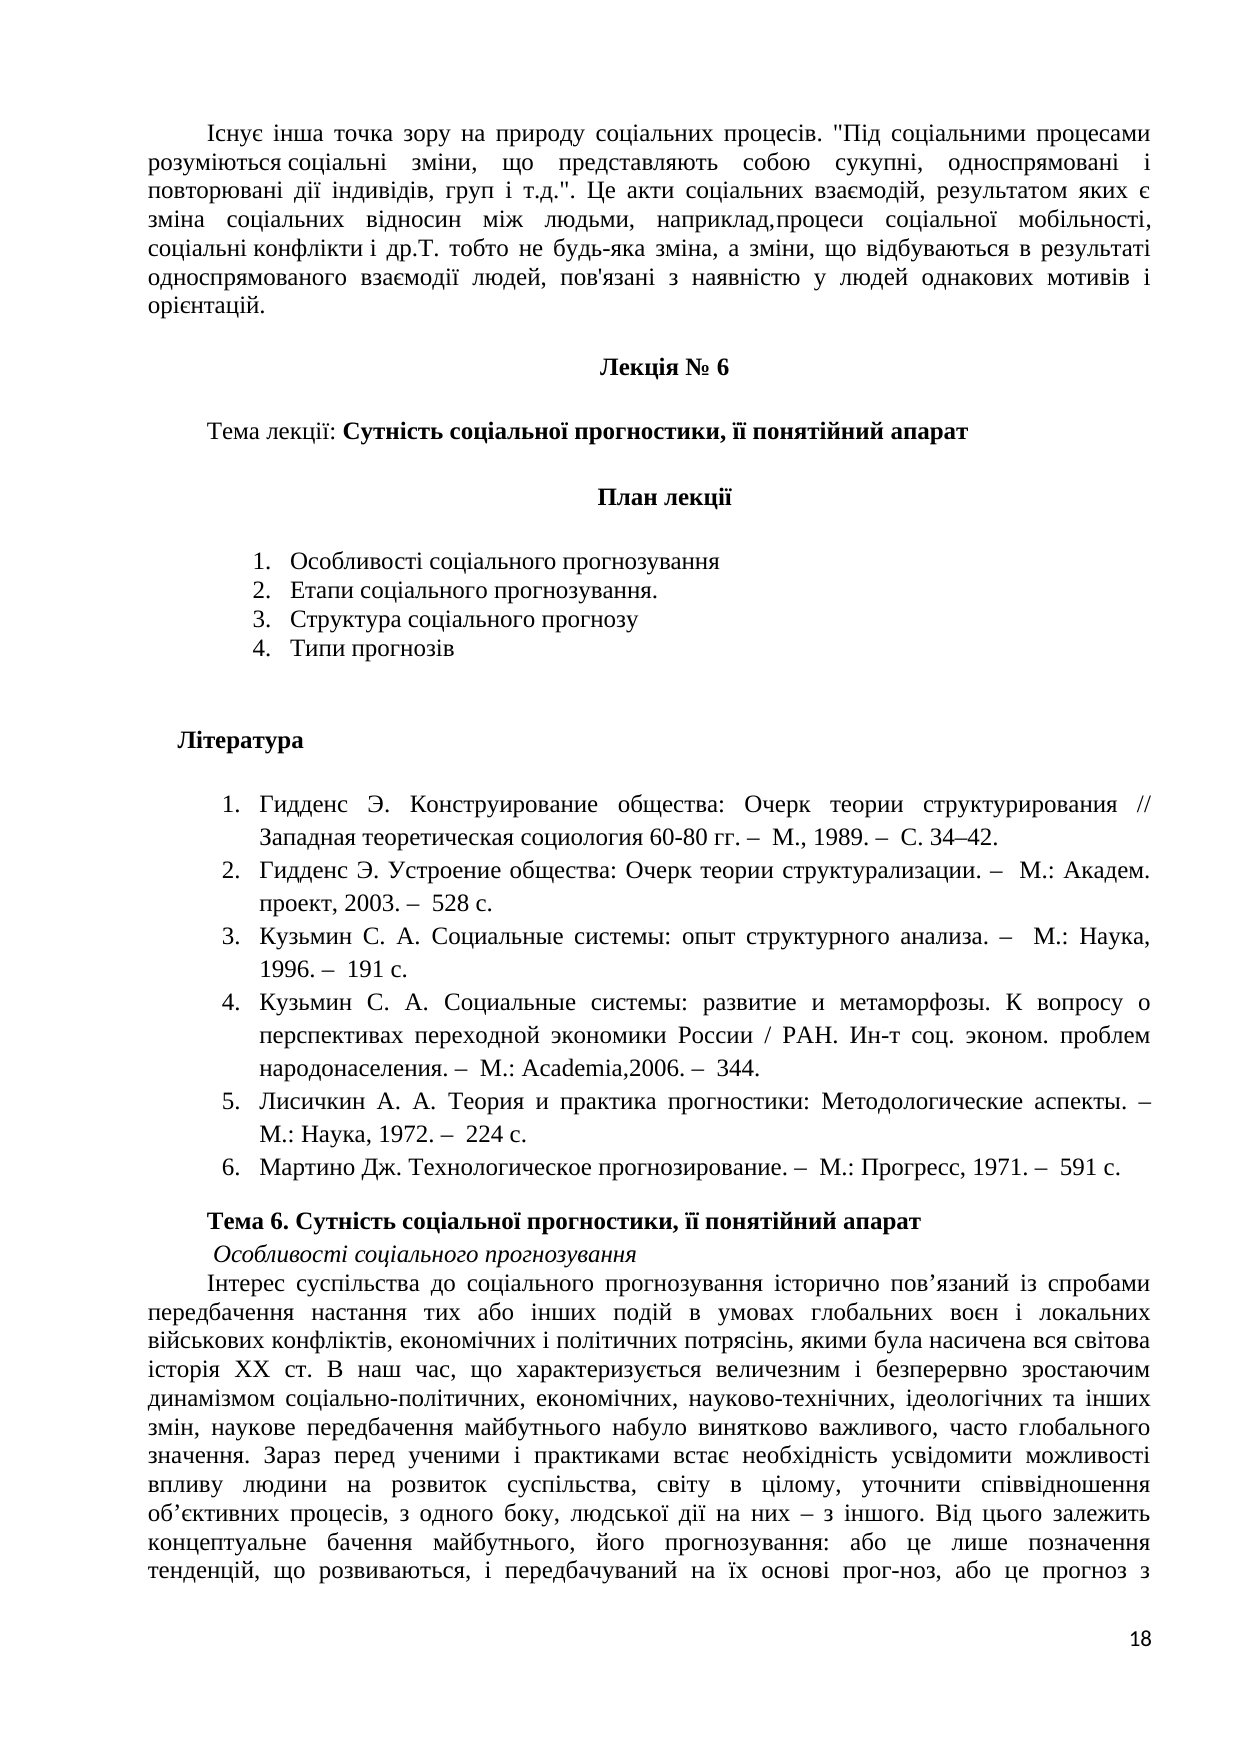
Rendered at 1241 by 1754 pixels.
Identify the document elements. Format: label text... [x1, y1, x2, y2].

list Етапи соціального прогнозування. [252, 575, 1152, 604]
text План лекції [177, 482, 1152, 511]
list Лисичкин А. А. Теория и практика прогностики: Методологические аспекты. – М.: Наука, 1972. – 224 с. [222, 1086, 1152, 1148]
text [148, 1268, 1152, 1584]
text Особливості соціального прогнозування [148, 1239, 1152, 1268]
list Структура соціального прогнозу [252, 604, 1152, 633]
text Лекція № 6 [177, 352, 1152, 381]
text Література [177, 725, 1152, 754]
list Кузьмин С. А. Социальные системы: опыт структурного анализа. – М.: Наука, 1996. – 191 с. [222, 921, 1152, 983]
list Кузьмин С. А. Социальные системы: развитие и метаморфозы. К вопросу о перспективах переходной экономики России / РАН. Ин-т соц. эконом. проблем народонаселения. – М.: Academia,2006. – 344. [222, 987, 1152, 1082]
list Гидденс Э. Конструирование общества: Очерк теории структурирования // Западная теоретическая социология 60-80 гг. – М., 1989. – С. 34–42. [222, 789, 1152, 851]
list Гидденс Э. Устроение общества: Очерк теории структурализации. – М.: Академ. проект, 2003. – 528 с. [222, 855, 1152, 917]
text Існує інша точка зору на природу соціальних процесів. "Під соціальними процесами розуміються соціальні зміни, що представляють собою сукупні, односпрямовані і повторювані дії індивідів, груп і т.д.". Це акти соціальних взаємодій, результатом яких є зміна соціальних відносин між людьми, наприклад,процеси соціальної мобільності, соціальні конфлікти і др.Т. тобто не будь-яка зміна, а зміни, що відбуваються в результаті односпрямованого взаємодії людей, пов'язані з наявністю у людей однакових мотивів і орієнтацій. [148, 118, 1152, 319]
text Тема 6. Сутність соціальної прогностики, її понятійний апарат [148, 1206, 1152, 1235]
text Тема лекції: Сутність соціальної прогностики, її понятійний апарат [148, 416, 1152, 445]
list Типи прогнозів [252, 633, 1152, 661]
list Особливості соціального прогнозування [252, 546, 1152, 575]
list Мартино Дж. Технологическое прогнозирование. – М.: Прогресс, 1971. – 591 с. [222, 1152, 1152, 1181]
